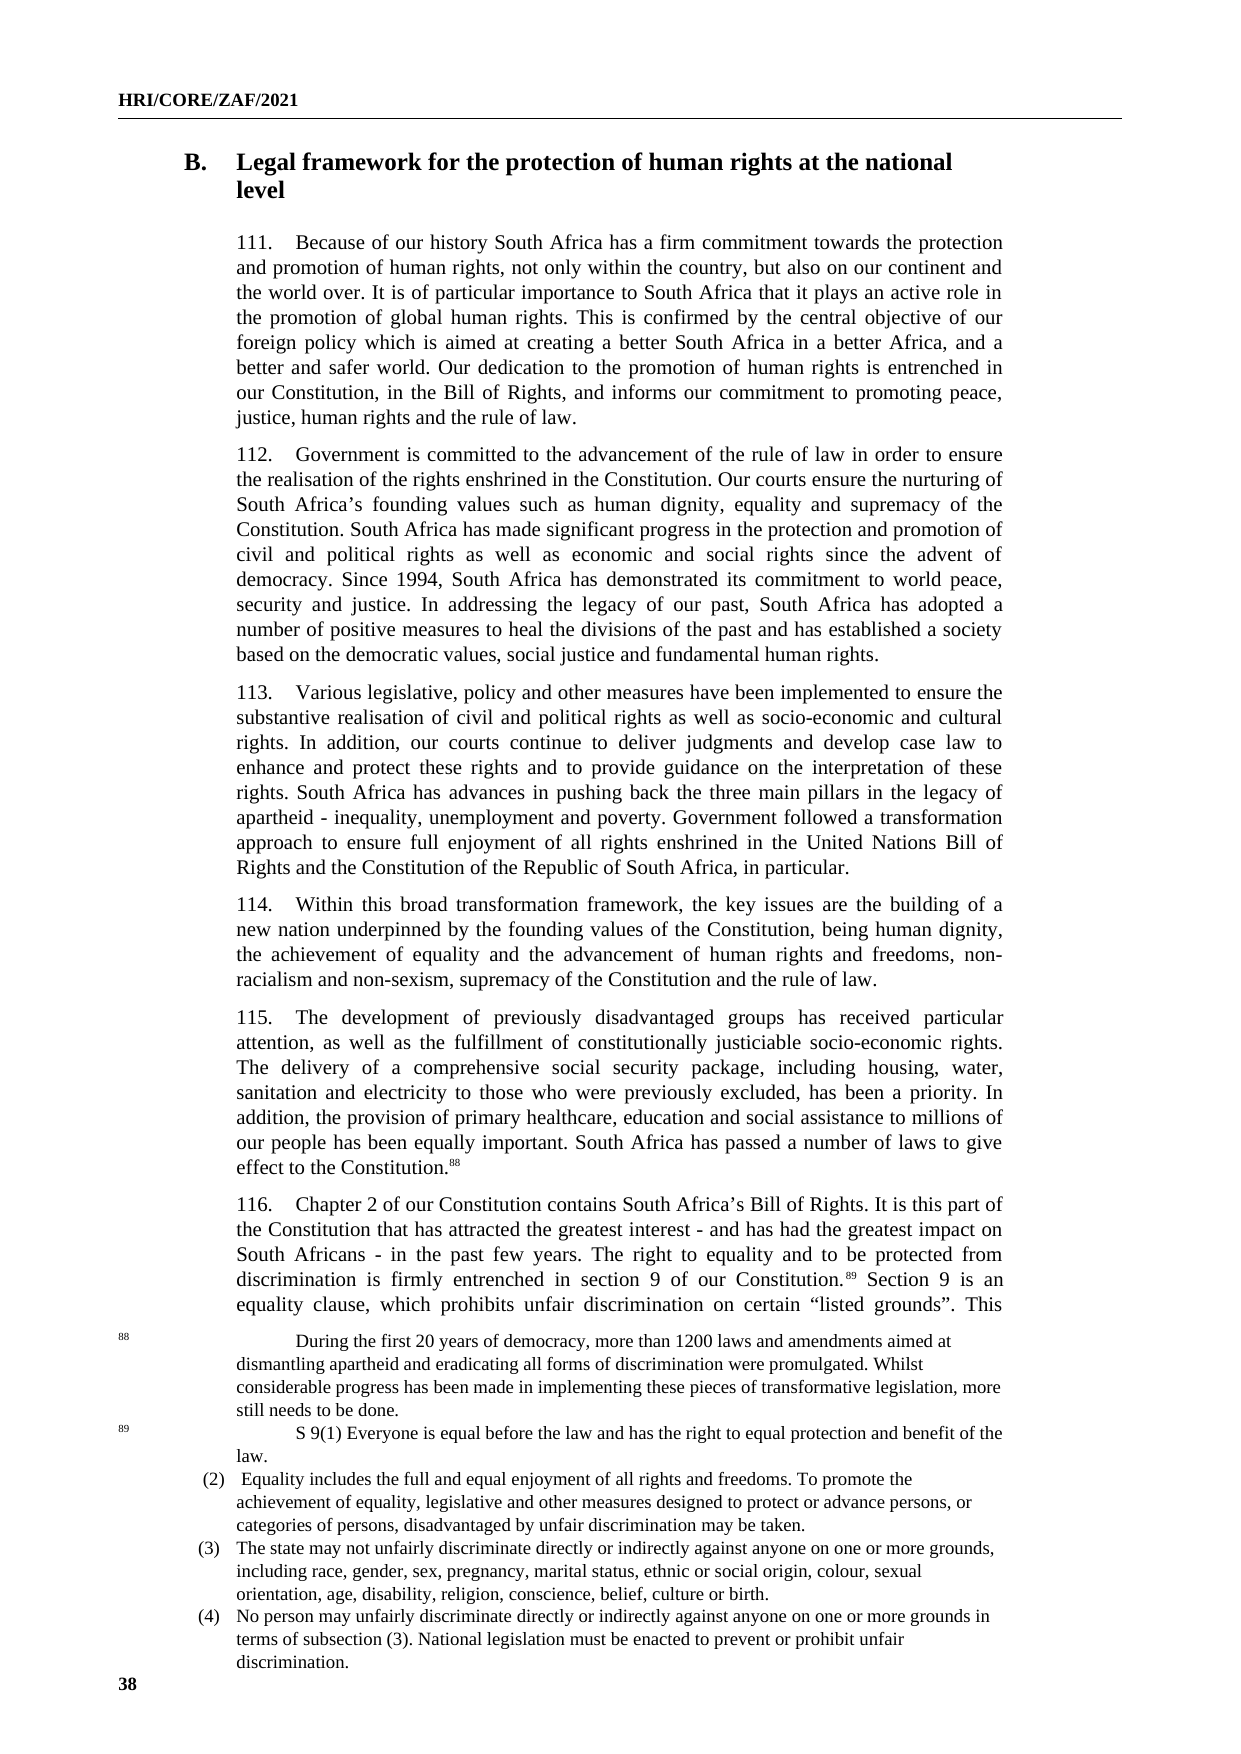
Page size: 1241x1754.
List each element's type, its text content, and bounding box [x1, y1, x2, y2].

text 115. The development of previously disadvantaged groups has received particular attention, as well as the fulfillment of constitutionally justiciable socio-economic rights. The delivery of a comprehensive social security package, including housing, water, sanitation and electricity to those who were previously excluded, has been a priority. In addition, the provision of primary healthcare, education and social assistance to millions of our people has been equally important. South Africa has passed a number of laws to give effect to the Constitution. [236, 1004, 1004, 1179]
text 114. Within this broad transformation framework, the key issues are the building of a new nation underpinned by the founding values of the Constitution, being human dignity, the achievement of equality and the advancement of human rights and freedoms, non-racialism and non-sexism, supremacy of the Constitution and the rule of law. [236, 891, 1004, 991]
text 113. Various legislative, policy and other measures have been implemented to ensure the substantive realisation of civil and political rights as well as socio-economic and cultural rights. In addition, our courts continue to deliver judgments and develop case law to enhance and protect these rights and to provide guidance on the interpretation of these rights. South Africa has advances in pushing back the three main pillars in the legacy of apartheid - inequality, unemployment and poverty. Government followed a transformation approach to ensure full enjoyment of all rights enshrined in the United Nations Bill of Rights and the Constitution of the Republic of South Africa, in particular. [236, 679, 1004, 879]
text 112. Government is committed to the advancement of the rule of law in order to ensure the realisation of the rights enshrined in the Constitution. Our courts ensure the nurturing of South Africa’s founding values such as human dignity, equality and supremacy of the Constitution. South Africa has made significant progress in the protection and promotion of civil and political rights as well as economic and social rights since the advent of democracy. Since 1994, South Africa has demonstrated its commitment to world peace, security and justice. In addressing the legacy of our past, South Africa has adopted a number of positive measures to heal the divisions of the past and has established a society based on the democratic values, social justice and fundamental human rights. [236, 441, 1004, 666]
text B. Legal framework for the protection of human rights at the national level [118, 148, 1004, 204]
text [236, 1191, 1004, 1316]
text 111. Because of our history South Africa has a firm commitment towards the protection and promotion of human rights, not only within the country, but also on our continent and the world over. It is of particular importance to South Africa that it plays an active role in the promotion of global human rights. This is confirmed by the central objective of our foreign policy which is aimed at creating a better South Africa in a better Africa, and a better and safer world. Our dedication to the promotion of human rights is entrenched in our Constitution, in the Bill of Rights, and informs our commitment to promoting peace, justice, human rights and the rule of law. [236, 229, 1004, 429]
